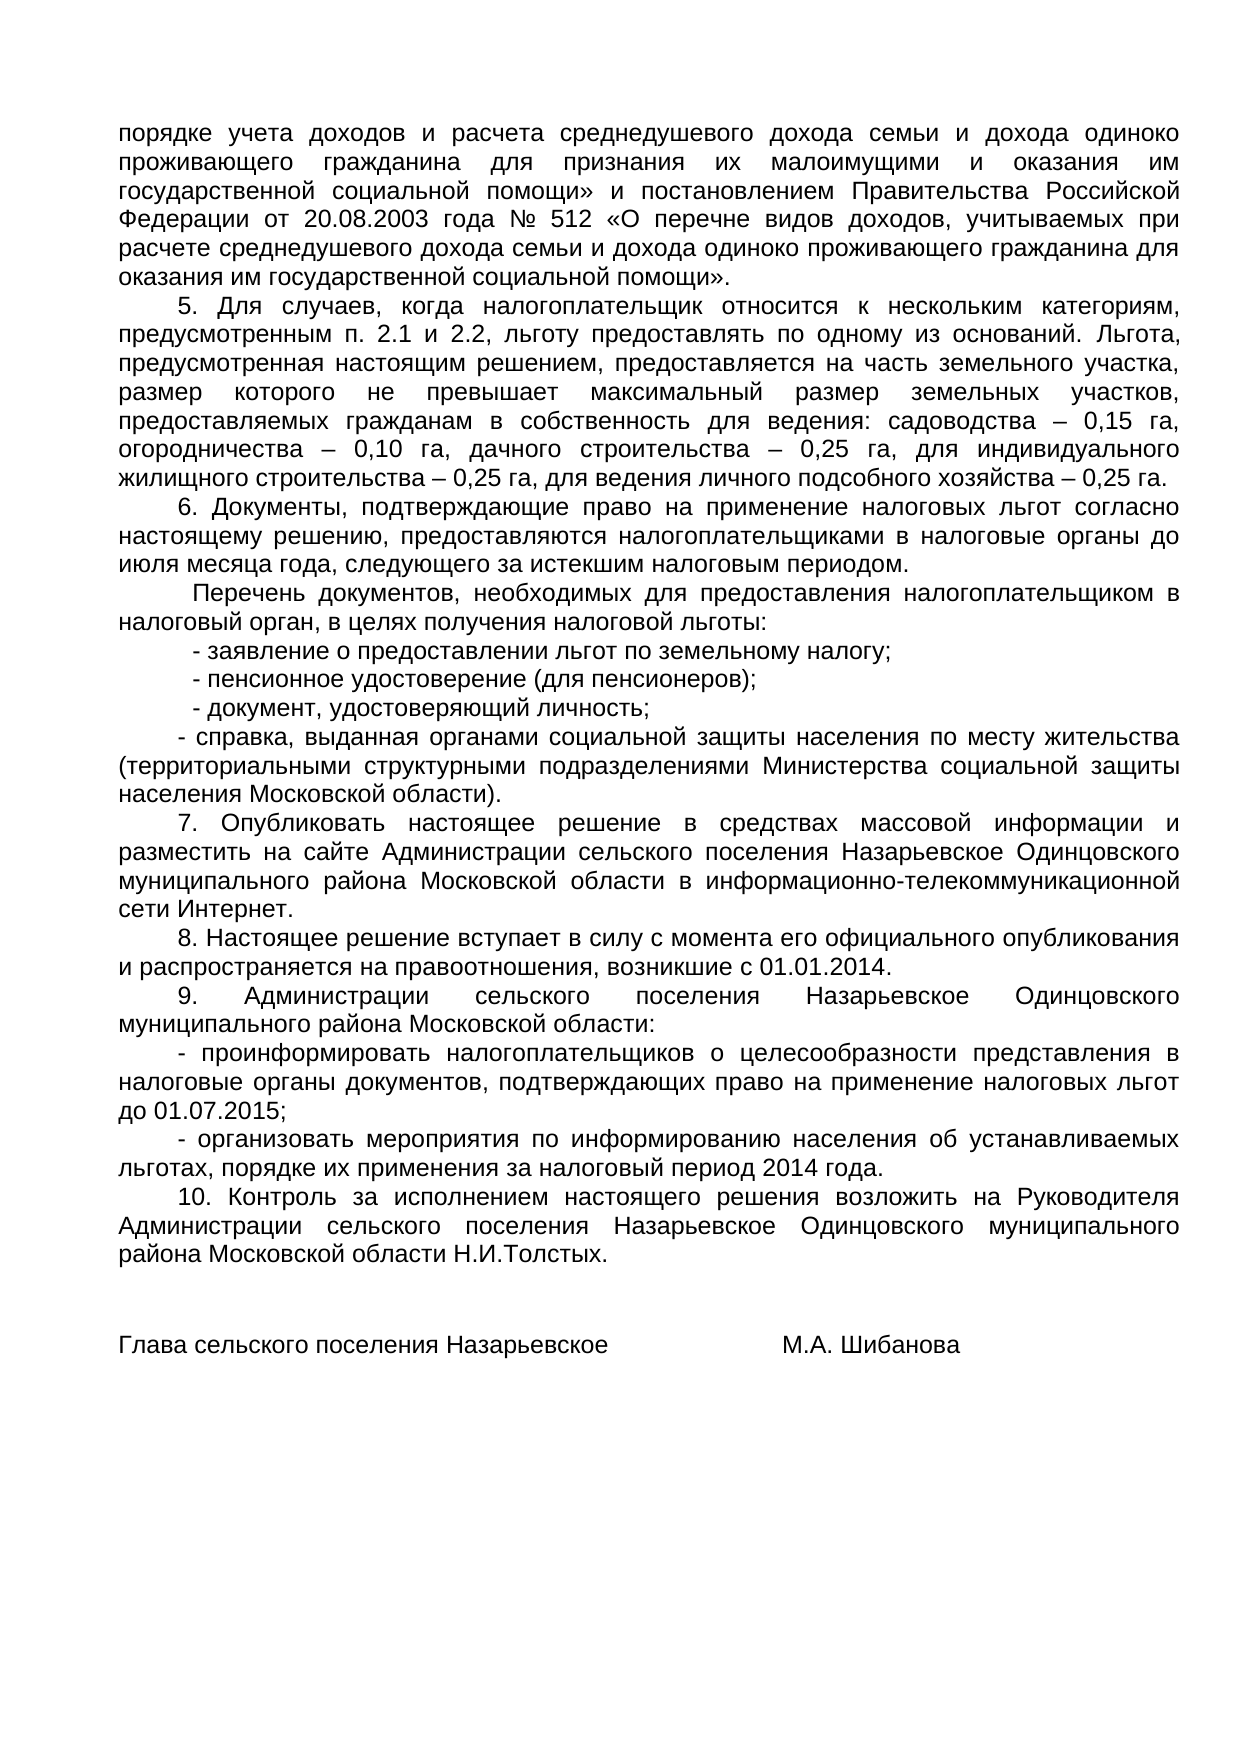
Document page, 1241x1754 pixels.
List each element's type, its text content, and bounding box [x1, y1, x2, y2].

list 10. Контроль за исполнением настоящего решения возложить на Руководителя Администрации сельского поселения Назарьевское Одинцовского муниципального района Московской области Н.И.Толстых. [118, 1182, 1181, 1268]
text - заявление о предоставлении льгот по земельному налогу; [118, 636, 1181, 664]
text - проинформировать налогоплательщиков о целесообразности представления в налоговые органы документов, подтверждающих право на применение налоговых льгот до 01.07.2015; [118, 1038, 1181, 1124]
text 5. Для случаев, когда налогоплательщик относится к нескольким категориям, предусмотренным п. 2.1 и 2.2, льготу предоставлять по одному из оснований. Льгота, предусмотренная настоящим решением, предоставляется на часть земельного участка, размер которого не превышает максимальный размер земельных участков, предоставляемых гражданам в собственность для ведения: садоводства – 0,15 га, огородничества – 0,10 га, дачного строительства – 0,25 га, для индивидуального жилищного строительства – 0,25 га, для ведения личного подсобного хозяйства – 0,25 га. [118, 291, 1181, 492]
text - организовать мероприятия по информированию населения об устанавливаемых льготах, порядке их применения за налоговый период 2014 года. [118, 1124, 1181, 1182]
list Глава сельского поселения Назарьевское М.А. Шибанова [118, 1330, 1181, 1359]
text 6. Документы, подтверждающие право на применение налоговых льгот согласно настоящему решению, предоставляются налогоплательщиками в налоговые органы до июля месяца года, следующего за истекшим налоговым периодом. [118, 492, 1181, 578]
text 9. Администрации сельского поселения Назарьевское Одинцовского муниципального района Московской области: [118, 981, 1181, 1038]
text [118, 118, 1181, 291]
list 7. Опубликовать настоящее решение в средствах массовой информации и разместить на сайте Администрации сельского поселения Назарьевское Одинцовского муниципального района Московской области в информационно-телекоммуникационной сети Интернет. [118, 808, 1181, 923]
text Перечень документов, необходимых для предоставления налогоплательщиком в налоговый орган, в целях получения налоговой льготы: [118, 578, 1181, 636]
text - документ, удостоверяющий личность; [118, 693, 1181, 722]
text 8. Настоящее решение вступает в силу с момента его официального опубликования и распространяется на правоотношения, возникшие с 01.01.2014. [118, 923, 1181, 981]
text - справка, выданная органами социальной защиты населения по месту жительства (территориальными структурными подразделениями Министерства социальной защиты населения Московской области). [118, 722, 1181, 808]
text - пенсионное удостоверение (для пенсионеров); [118, 664, 1181, 693]
